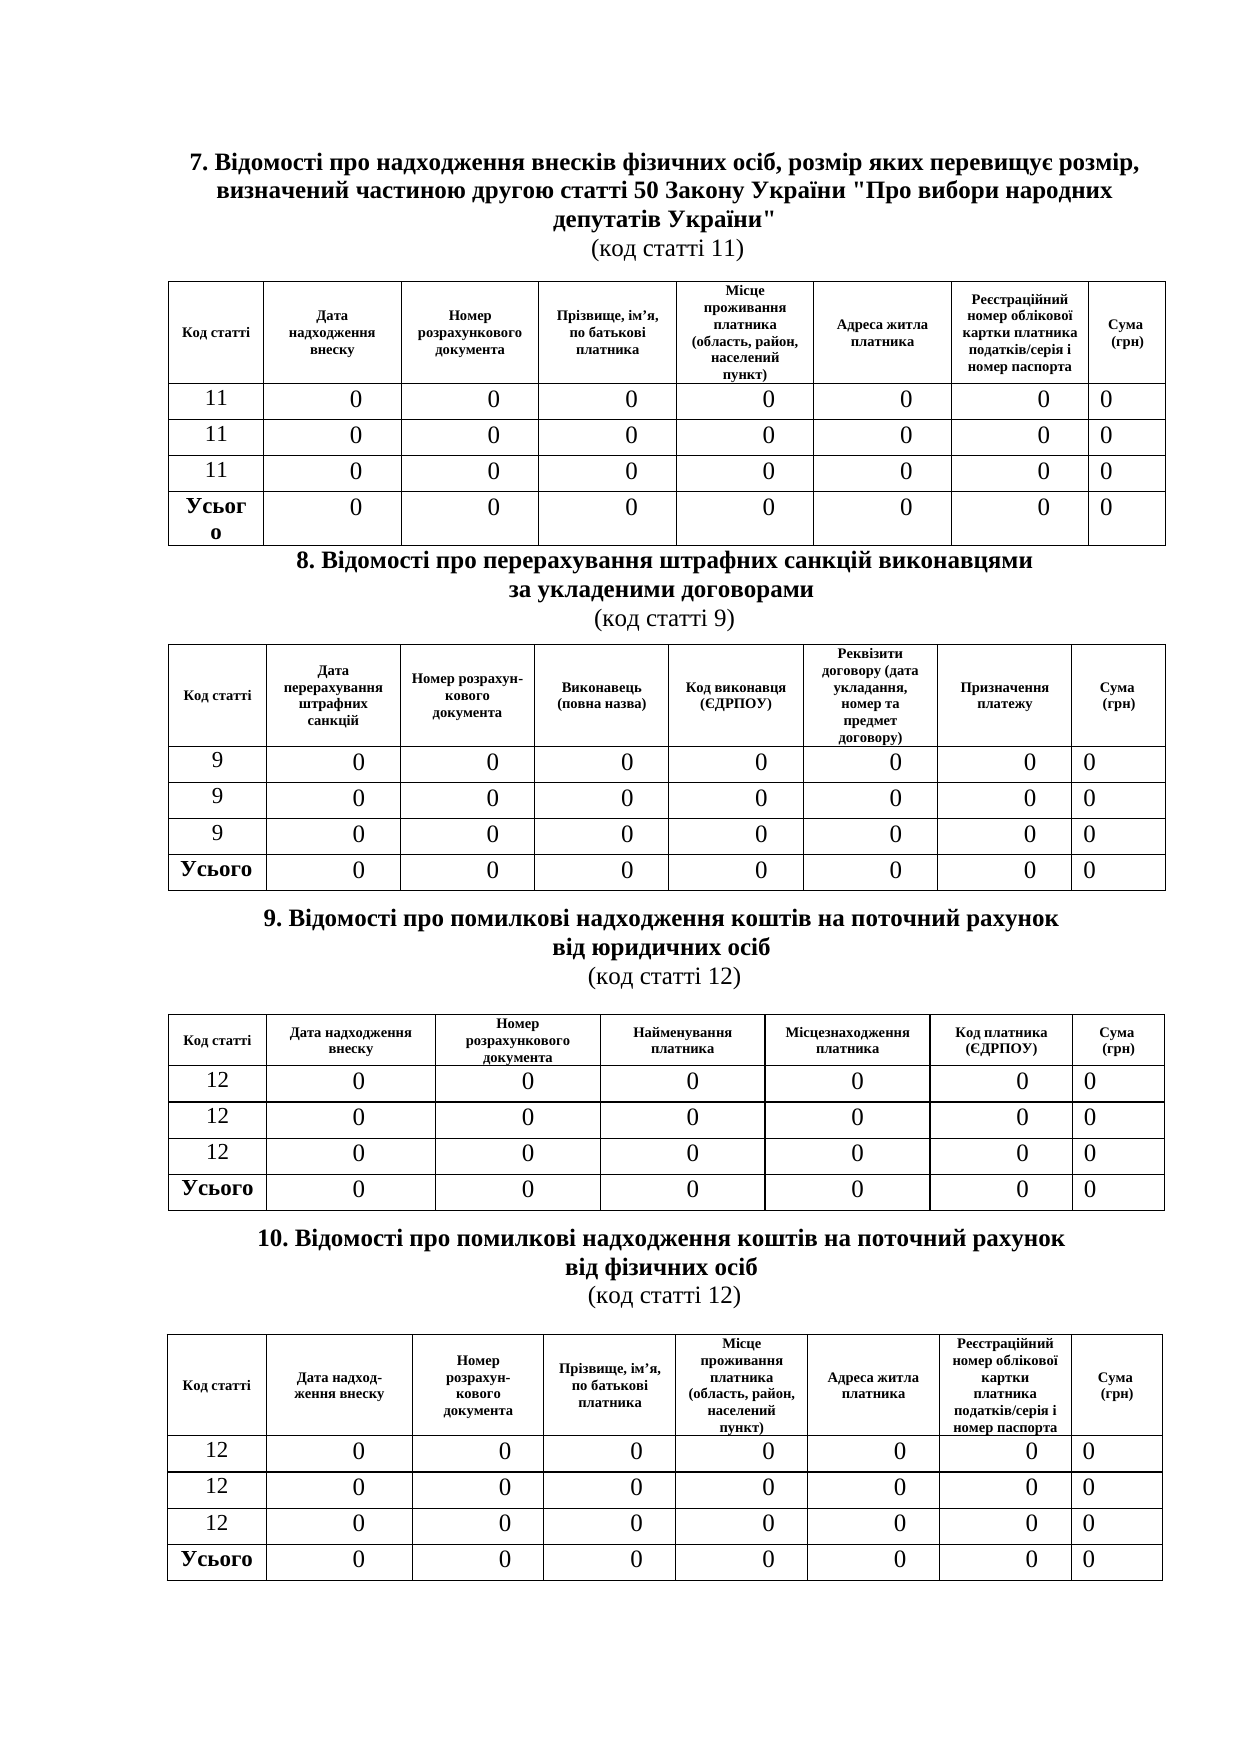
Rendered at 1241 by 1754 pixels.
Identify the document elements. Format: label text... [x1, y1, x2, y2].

table_cell 12 [169, 1139, 266, 1173]
table_cell 0 [544, 1436, 675, 1471]
table_cell 0 [1072, 747, 1165, 782]
table_cell 0 [1089, 492, 1165, 544]
table_cell 0 [539, 456, 676, 491]
table_header Код платника (ЄДРПОУ) [931, 1015, 1072, 1065]
table_cell 0 [804, 855, 937, 890]
table_cell 0 [677, 492, 813, 544]
table_cell 0 [1072, 1436, 1162, 1471]
table_cell 12 [168, 1473, 266, 1507]
table_cell 0 [808, 1545, 939, 1579]
table_header Сума (грн) [1072, 645, 1165, 746]
table_cell 11 [169, 420, 263, 455]
table_cell 0 [539, 492, 676, 544]
text 10. Відомості про помилкові надходження коштів на поточний рахунок від фізичних осіб (код статті 12) [177, 1223, 1152, 1309]
table_cell 0 [931, 1066, 1072, 1101]
table_cell 0 [814, 492, 951, 544]
table_cell 0 [544, 1473, 675, 1507]
table_cell 0 [938, 747, 1071, 782]
table_cell 0 [1072, 783, 1165, 818]
table_cell 0 [1089, 384, 1165, 419]
table_header Код статті [168, 1335, 266, 1435]
table_cell 0 [677, 456, 813, 491]
table_cell 0 [940, 1509, 1071, 1543]
table_cell 9 [169, 747, 266, 782]
table_cell 0 [402, 492, 538, 544]
table_cell 0 [952, 384, 1088, 419]
table_cell 0 [669, 819, 803, 854]
table_cell 0 [413, 1545, 543, 1579]
table_cell 0 [601, 1066, 764, 1101]
table_cell 0 [676, 1473, 807, 1507]
table_cell 0 [401, 855, 534, 890]
table_cell 0 [814, 456, 951, 491]
table_header Дата надходження внеску [267, 1015, 435, 1065]
table_cell 12 [169, 1066, 266, 1101]
table_cell 0 [677, 384, 813, 419]
table_cell 0 [676, 1509, 807, 1543]
table_cell 0 [1089, 456, 1165, 491]
table_cell 0 [535, 783, 668, 818]
table_cell 0 [544, 1545, 675, 1579]
table_cell 0 [601, 1139, 764, 1173]
table_cell 0 [1072, 1473, 1162, 1507]
table_header Місце проживання платника (область, район, населений пункт) [676, 1335, 807, 1435]
table_header Дата надходження внеску [264, 282, 401, 383]
table_header Реквізити договору (дата укладання, номер та предмет договору) [804, 645, 937, 746]
table_header Реєстраційний номер облікової картки платника податків/серія і номер паспорта [952, 282, 1088, 383]
table_cell 0 [535, 819, 668, 854]
table_header Прізвище, ім’я, по батькові платника [544, 1335, 675, 1435]
table_cell Усього [169, 1175, 266, 1209]
table_cell 0 [436, 1066, 600, 1101]
table_cell 0 [677, 420, 813, 455]
table_header Реєстраційний номер облікової картки платника податків/серія і номер паспорта [940, 1335, 1071, 1435]
table_cell 0 [267, 747, 400, 782]
text (код статті 11) [177, 233, 1152, 262]
table_cell 0 [436, 1175, 600, 1209]
table_header Місцезнаходження платника [766, 1015, 929, 1065]
table_header Номер розрахункового документа [402, 282, 538, 383]
table_cell 0 [436, 1103, 600, 1137]
table_cell 11 [169, 384, 263, 419]
table_cell 0 [401, 819, 534, 854]
table_cell 0 [669, 747, 803, 782]
table_cell 0 [267, 1473, 412, 1507]
table_cell 0 [814, 384, 951, 419]
table_cell 9 [169, 819, 266, 854]
table_cell 0 [931, 1175, 1072, 1209]
table_cell 0 [814, 420, 951, 455]
table_header Місце проживання платника (область, район, населений пункт) [677, 282, 813, 383]
table_cell 0 [267, 1103, 435, 1137]
table_cell 0 [413, 1473, 543, 1507]
table_cell 0 [940, 1473, 1071, 1507]
table_cell 0 [264, 492, 401, 544]
table_cell 0 [264, 420, 401, 455]
text 7. Відомості про надходження внесків фізичних осіб, розмір яких перевищує розмір, визначений частиною другою статті 50 Закону України "Про вибори народних депутатів України" [177, 147, 1152, 233]
table_cell 0 [267, 855, 400, 890]
table_cell 9 [169, 783, 266, 818]
table_cell 0 [766, 1139, 929, 1173]
table_cell Усього [169, 492, 263, 544]
table_cell 0 [267, 1066, 435, 1101]
table_cell 0 [940, 1545, 1071, 1579]
table_cell 11 [169, 456, 263, 491]
table_cell 0 [1073, 1175, 1164, 1209]
table_cell 0 [544, 1509, 675, 1543]
table_cell 0 [264, 456, 401, 491]
table_header Код виконавця (ЄДРПОУ) [669, 645, 803, 746]
table_cell 0 [267, 1436, 412, 1471]
table_header Номер розрахун- кового документа [401, 645, 534, 746]
table_cell 0 [601, 1175, 764, 1209]
table_cell 0 [938, 783, 1071, 818]
table_cell 12 [169, 1103, 266, 1137]
table_cell 0 [804, 819, 937, 854]
table_header Код статті [169, 282, 263, 383]
table_cell 0 [267, 1139, 435, 1173]
table_cell 0 [940, 1436, 1071, 1471]
table_cell 0 [669, 783, 803, 818]
table_header Сума (грн) [1089, 282, 1165, 383]
table_cell Усього [169, 855, 266, 890]
table_cell 0 [766, 1066, 929, 1101]
table_header Сума (грн) [1073, 1015, 1164, 1065]
table_cell 0 [1073, 1103, 1164, 1137]
table_cell 0 [804, 747, 937, 782]
text 9. Відомості про помилкові надходження коштів на поточний рахунок від юридичних осіб (код статті 12) [177, 903, 1152, 989]
table_cell 0 [952, 492, 1088, 544]
table_cell 0 [402, 384, 538, 419]
table_cell 0 [808, 1473, 939, 1507]
table_cell 0 [264, 384, 401, 419]
table_cell 0 [1072, 1545, 1162, 1579]
table_cell 0 [952, 456, 1088, 491]
table_cell 0 [539, 384, 676, 419]
table_header Номер розрахункового документа [436, 1015, 600, 1065]
table_cell 0 [804, 783, 937, 818]
table_header Дата надход-ження внеску [267, 1335, 412, 1435]
table_cell 0 [267, 1175, 435, 1209]
table_cell 0 [766, 1103, 929, 1137]
table_cell 0 [601, 1103, 764, 1137]
table_cell 12 [168, 1509, 266, 1543]
text 8. Відомості про перерахування штрафних санкцій виконавцями за укладеними договорами (код статті 9) [177, 546, 1152, 632]
table_cell 0 [401, 783, 534, 818]
table_header Код статті [169, 1015, 266, 1065]
table_cell 0 [267, 1545, 412, 1579]
table_cell 0 [676, 1436, 807, 1471]
table_cell 0 [1073, 1066, 1164, 1101]
table_cell 0 [808, 1509, 939, 1543]
table_cell 0 [808, 1436, 939, 1471]
table_header Виконавець (повна назва) [535, 645, 668, 746]
table_header Код статті [169, 645, 266, 746]
table_cell 0 [413, 1436, 543, 1471]
table_header Адреса житла платника [808, 1335, 939, 1435]
table_cell 0 [669, 855, 803, 890]
table_header Найменування платника [601, 1015, 764, 1065]
table_cell 0 [267, 819, 400, 854]
table_cell 0 [539, 420, 676, 455]
table_header Сума (грн) [1072, 1335, 1162, 1435]
table_cell 0 [1073, 1139, 1164, 1173]
table_cell 0 [1072, 855, 1165, 890]
table_cell 0 [938, 855, 1071, 890]
table_cell 0 [535, 855, 668, 890]
table_cell 0 [952, 420, 1088, 455]
table_cell 0 [436, 1139, 600, 1173]
table_header Прізвище, ім’я, по батькові платника [539, 282, 676, 383]
table_cell 0 [267, 783, 400, 818]
table_cell 0 [766, 1175, 929, 1209]
table_header Адреса житла платника [814, 282, 951, 383]
table_cell 0 [402, 420, 538, 455]
table_cell 0 [413, 1509, 543, 1543]
table_cell 0 [535, 747, 668, 782]
table_cell 0 [931, 1103, 1072, 1137]
table_cell 12 [168, 1436, 266, 1471]
table_cell 0 [267, 1509, 412, 1543]
table_cell 0 [1089, 420, 1165, 455]
table_cell 0 [931, 1139, 1072, 1173]
table_cell 0 [1072, 819, 1165, 854]
table_cell 0 [402, 456, 538, 491]
table_header Дата перерахування штрафних санкцій [267, 645, 400, 746]
table_cell 0 [401, 747, 534, 782]
table_cell 0 [676, 1545, 807, 1579]
table_cell Усього [168, 1545, 266, 1579]
table_cell 0 [1072, 1509, 1162, 1543]
table_header Номер розрахун-кового документа [413, 1335, 543, 1435]
table_header Призначення платежу [938, 645, 1071, 746]
table_cell 0 [938, 819, 1071, 854]
